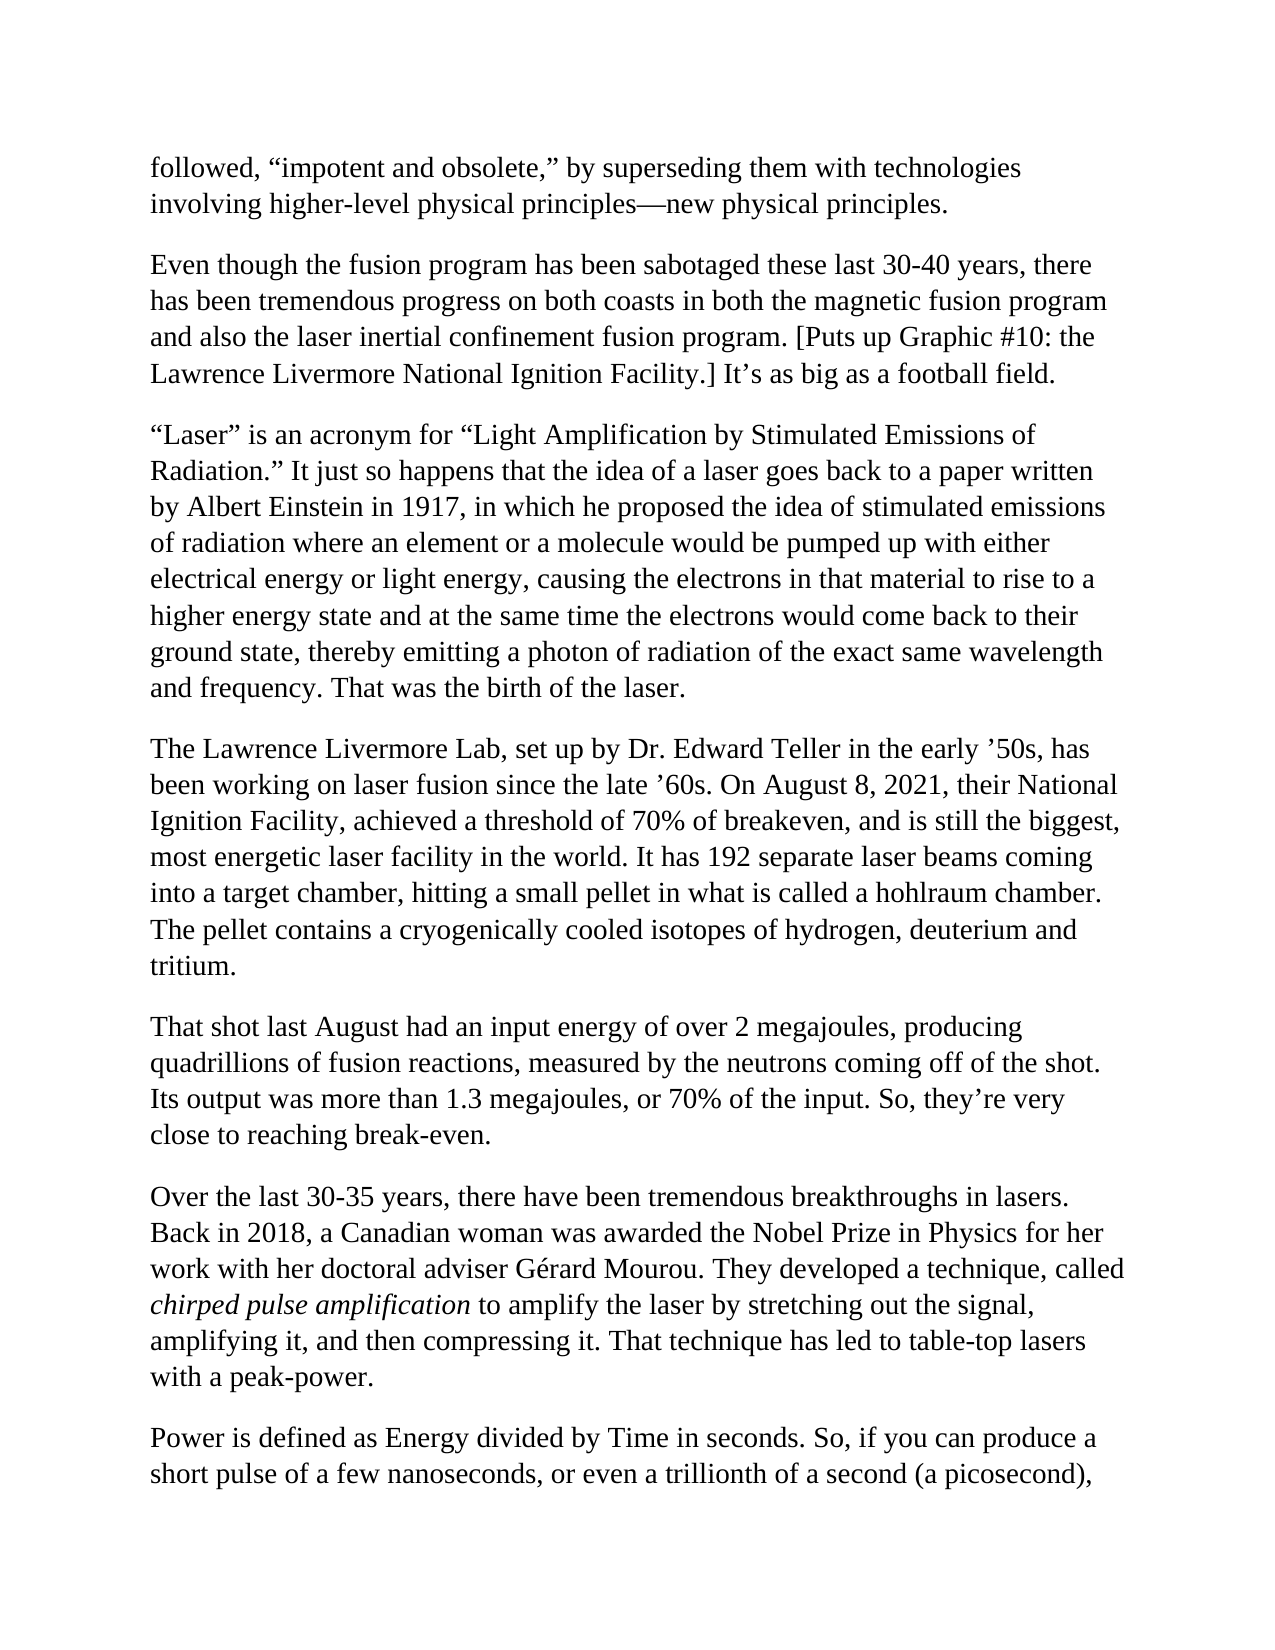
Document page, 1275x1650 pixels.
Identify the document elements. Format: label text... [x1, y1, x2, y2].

text Over the last 30-35 years, there have been tremendous breakthroughs in lasers. Back in 2018, a Canadian woman was awarded the Nobel Prize in Physics for her work with her doctoral adviser Gérard Mourou. They developed a technique, called chirped pulse amplification to amplify the laser by stretching out the signal, amplifying it, and then compressing it. That technique has led to table-top lasers with a peak-power. [150, 1179, 1125, 1393]
text “Laser” is an acronym for “Light Amplification by Stimulated Emissions of Radiation.” It just so happens that the idea of a laser goes back to a paper written by Albert Einstein in 1917, in which he proposed the idea of stimulated emissions of radiation where an element or a molecule would be pumped up with either electrical energy or light energy, causing the electrons in that material to rise to a higher energy state and at the same time the electrons would come back to their ground state, thereby emitting a photon of radiation of the exact same wavelength and frequency. That was the birth of the laser. [150, 417, 1125, 703]
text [150, 150, 1125, 220]
text The Lawrence Livermore Lab, set up by Dr. Edward Teller in the early ’50s, has been working on laser fusion since the late ’60s. On August 8, 2021, their National Ignition Facility, achieved a threshold of 70% of breakeven, and is still the biggest, most energetic laser facility in the world. It has 192 separate laser beams coming into a target chamber, hitting a small pellet in what is called a hohlraum chamber. The pellet contains a cryogenically cooled isotopes of hydrogen, deuterium and tritium. [150, 731, 1125, 981]
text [150, 1421, 1125, 1490]
text That shot last August had an input energy of over 2 megajoules, producing quadrillions of fusion reactions, measured by the neutrons coming off of the shot. Its output was more than 1.3 megajoules, or 70% of the input. So, they’re very close to reaching break-even. [150, 1009, 1125, 1151]
text Even though the fusion program has been sabotaged these last 30-40 years, there has been tremendous progress on both coasts in both the magnetic fusion program and also the laser inertial confinement fusion program. [Puts up Graphic #10: the Lawrence Livermore National Ignition Facility.] It’s as big as a football field. [150, 247, 1125, 389]
